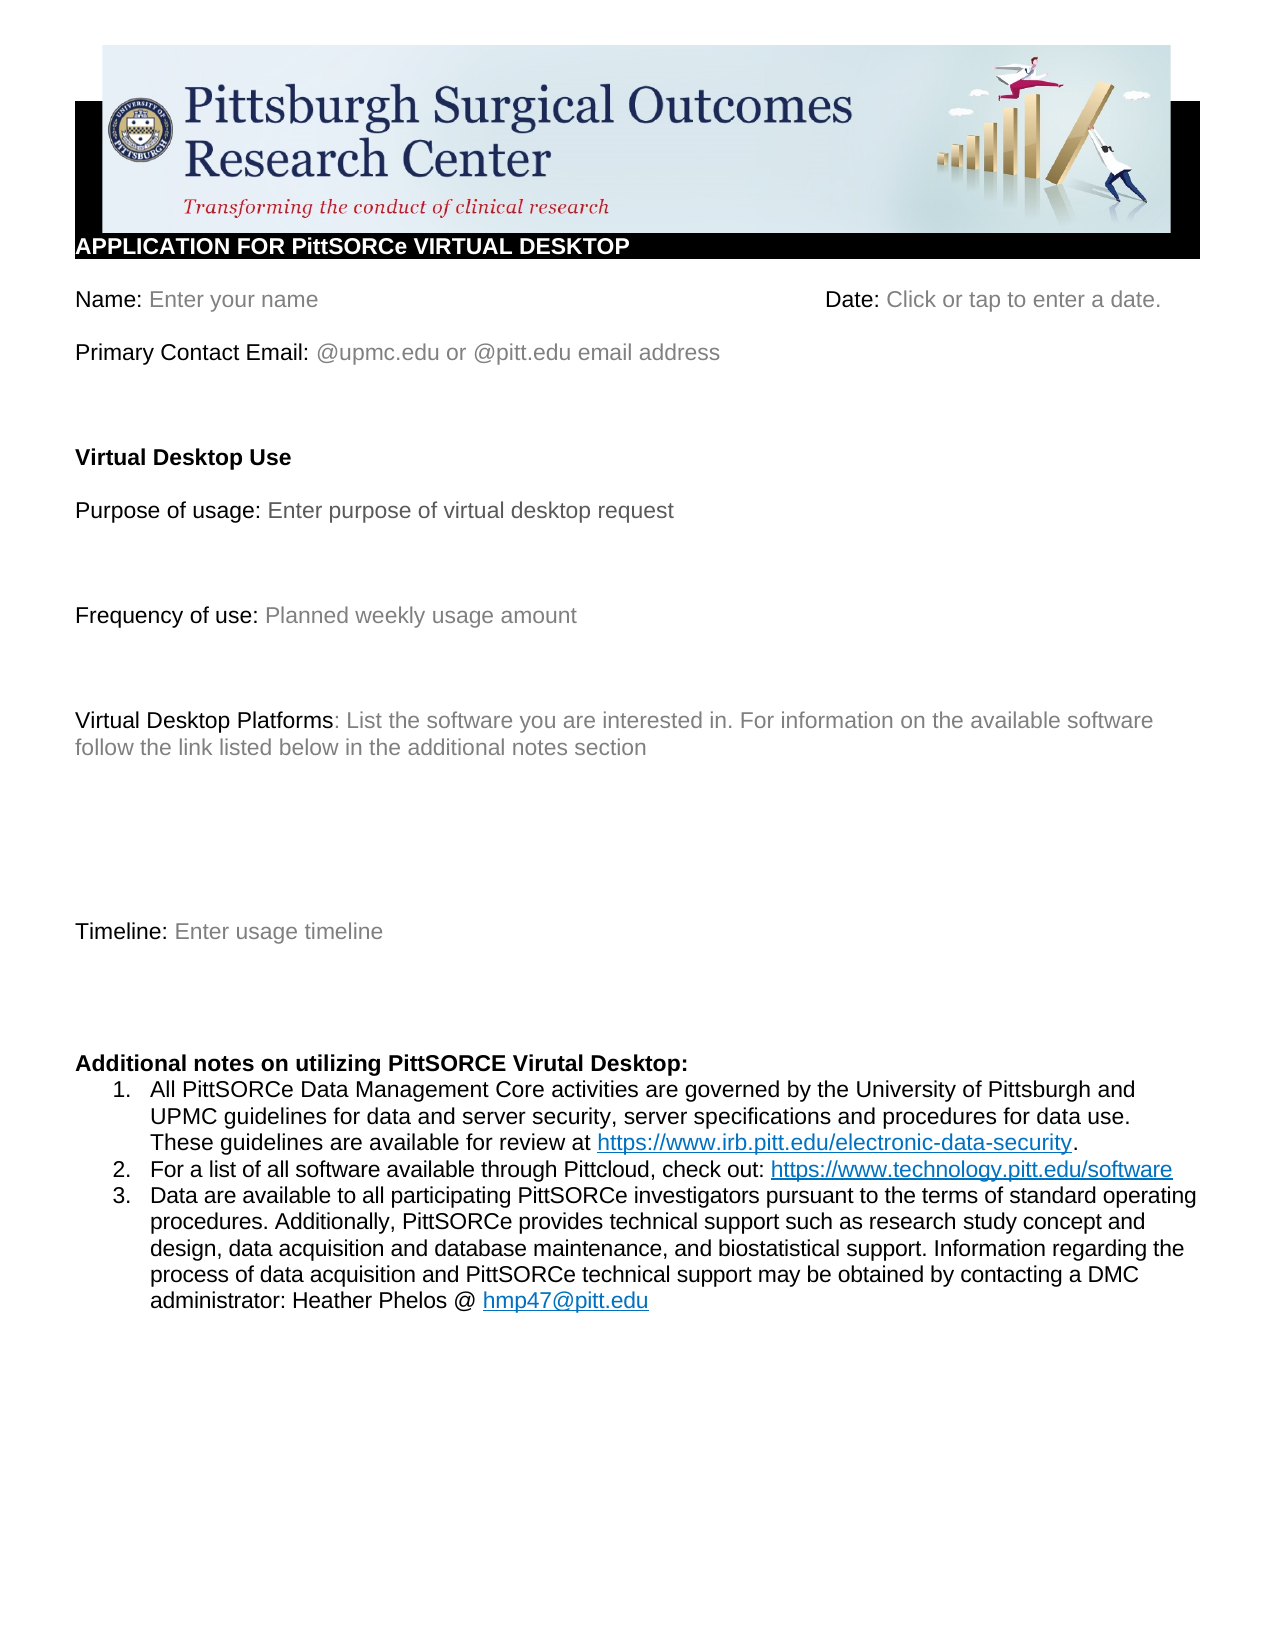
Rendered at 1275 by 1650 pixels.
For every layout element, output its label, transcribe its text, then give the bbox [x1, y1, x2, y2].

list Data are available to all participating PittSORCe investigators pursuant to the terms of standard operating procedures. Additionally, PittSORCe provides technical support such as research study concept and design, data acquisition and database maintenance, and biostatistical support. Information regarding the process of data acquisition and PittSORCe technical support may be obtained by contacting a DMC administrator: Heather Phelos @ hmp47@pitt.edu [112, 1182, 1200, 1314]
text Timeline: [75, 918, 1200, 945]
text Additional notes on utilizing PittSORCE Virutal Desktop: [75, 1050, 1200, 1076]
text Name: Date: [75, 286, 1200, 312]
text Purpose of usage: [75, 497, 1200, 523]
list All PittSORCe Data Management Core activities are governed by the University of Pittsburgh and UPMC guidelines for data and server security, server specifications and procedures for data use. These guidelines are available for review at https://www.irb.pitt.edu/electronic-data-security. [112, 1076, 1200, 1156]
text Virtual Desktop Platforms: [75, 707, 1200, 760]
picture [101, 45, 1170, 233]
text Virtual Desktop Use [75, 444, 1200, 470]
text Frequency of use: [75, 602, 1200, 628]
text Primary Contact Email: [75, 338, 1200, 365]
list For a list of all software available through Pittcloud, check out: https://www.technology.pitt.edu/software [112, 1156, 1200, 1182]
text APPLICATION FOR PittSORCe VIRTUAL DESKTOP [75, 101, 1200, 259]
